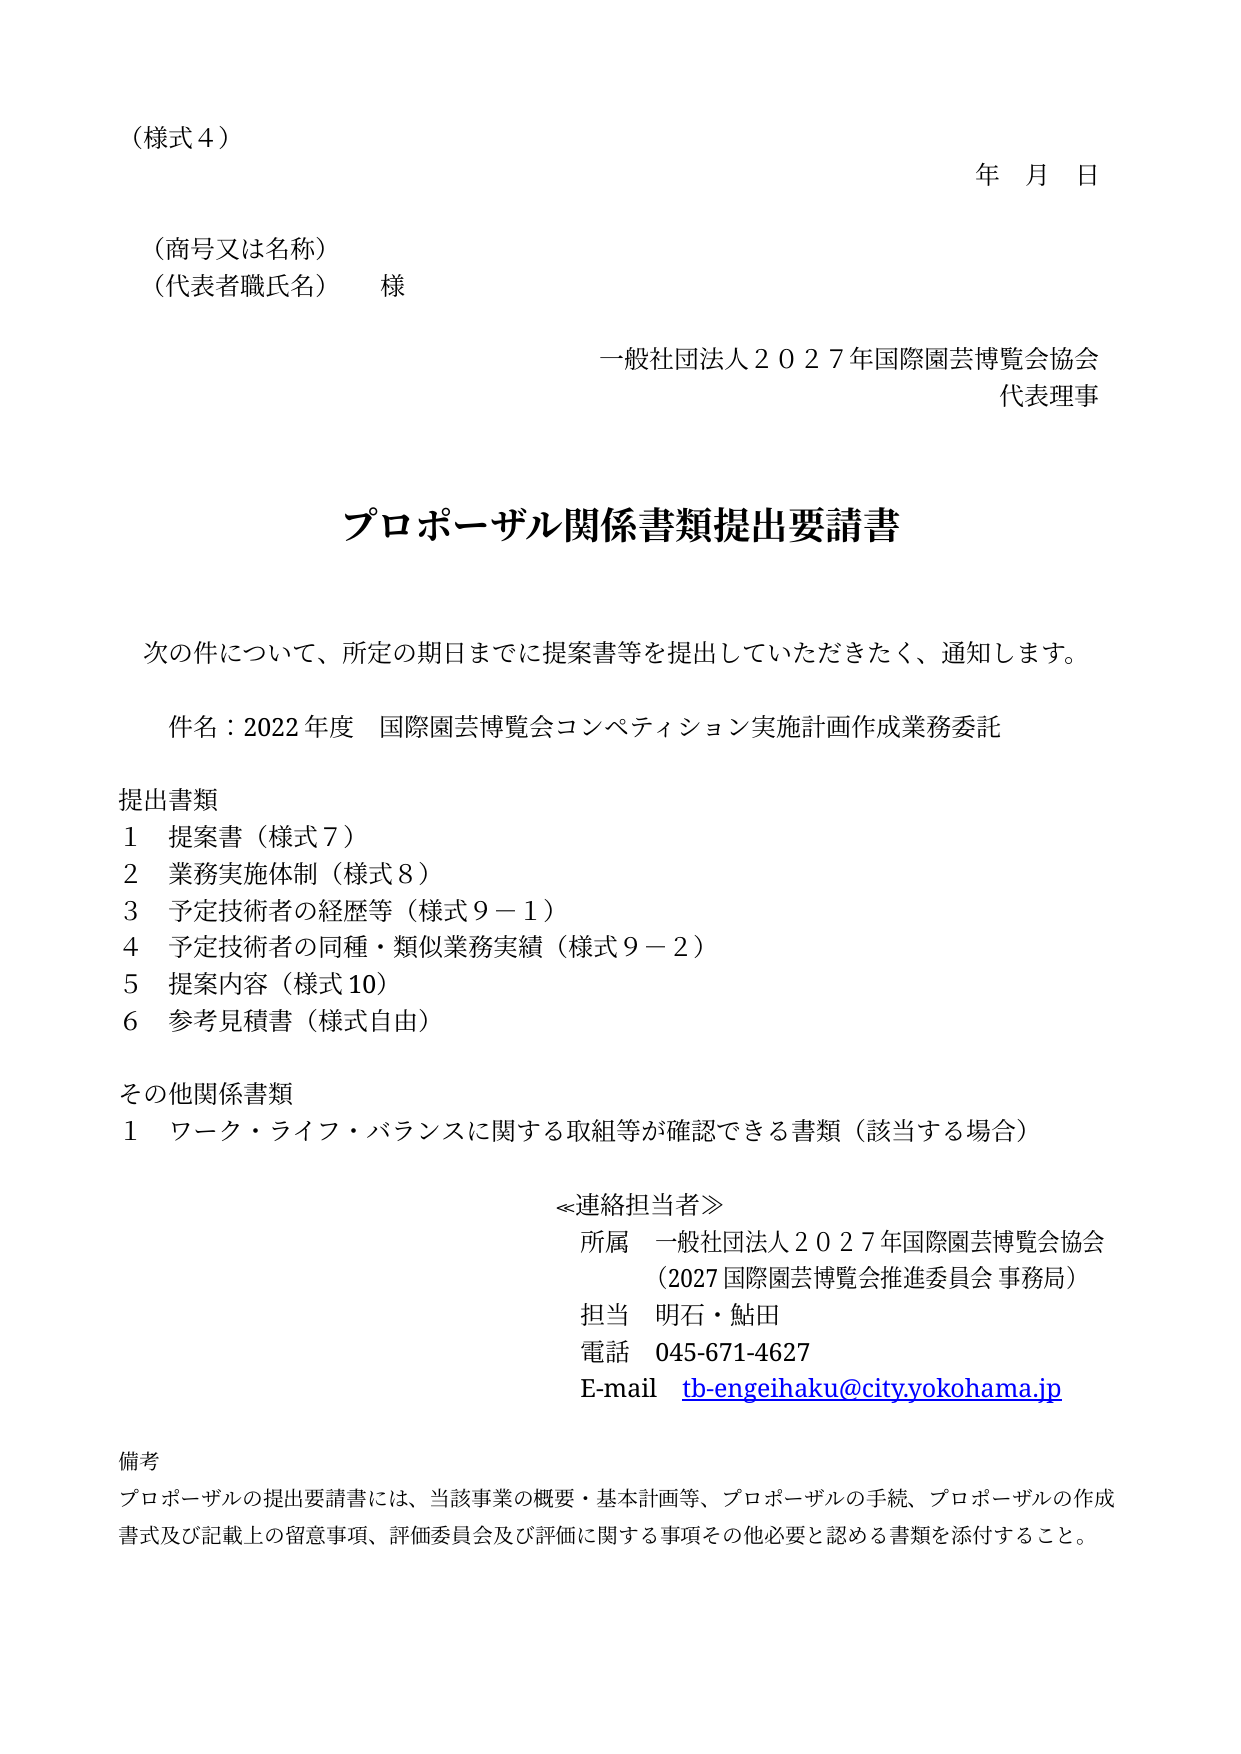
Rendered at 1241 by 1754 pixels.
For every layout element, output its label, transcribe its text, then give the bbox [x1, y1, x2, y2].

text ≪連絡担当者≫ [555, 1185, 1122, 1222]
text プロポーザルの提出要請書には、当該事業の概要・基本計画等、プロポーザルの手続、プロポーザルの作成書式及び記載上の留意事項、評価委員会及び評価に関する事項その他必要と認める書類を添付すること。 [118, 1479, 1122, 1553]
text 提出書類 [118, 781, 1122, 817]
text ５ 提案内容（様式10） [118, 964, 1122, 1001]
text （商号又は名称） [140, 229, 1122, 266]
text （様式４） [118, 119, 1122, 155]
text 一般社団法人２０２７年国際園芸博覧会協会 [599, 339, 1100, 376]
text 次の件について、所定の期日までに提案書等を提出していただきたく、通知します。 [118, 633, 1122, 670]
text １ ワーク・ライフ・バランスに関する取組等が確認できる書類（該当する場合） [118, 1111, 1122, 1148]
text その他関係書類 [118, 1075, 1122, 1111]
text 電話 045-671-4627 [555, 1332, 1122, 1369]
text ４ 予定技術者の同種・類似業務実績（様式９－２） [118, 928, 1122, 964]
text （2027国際園芸博覧会推進委員会 事務局） [555, 1258, 1122, 1295]
text 年 月 日 [118, 155, 1100, 192]
text （代表者職氏名） 様 [140, 266, 1122, 302]
text １ 提案書（様式７） [118, 817, 1122, 854]
text プロポーザル関係書類提出要請書 [118, 486, 1122, 560]
text 担当 明石・鮎田 [555, 1295, 1122, 1332]
text 代表理事 [949, 376, 1100, 413]
text E-mail tb-engeihaku@city.yokohama.jp [555, 1369, 1122, 1406]
text 件名：2022年度 国際園芸博覧会コンペティション実施計画作成業務委託 [118, 707, 1122, 744]
text 所属 一般社団法人２０２７年国際園芸博覧会協会 [555, 1222, 1122, 1258]
text ６ 参考見積書（様式自由） [118, 1001, 1122, 1038]
text ２ 業務実施体制（様式８） [118, 854, 1122, 891]
text ３ 予定技術者の経歴等（様式９－１） [118, 891, 1122, 928]
text 備考 [118, 1442, 1122, 1479]
